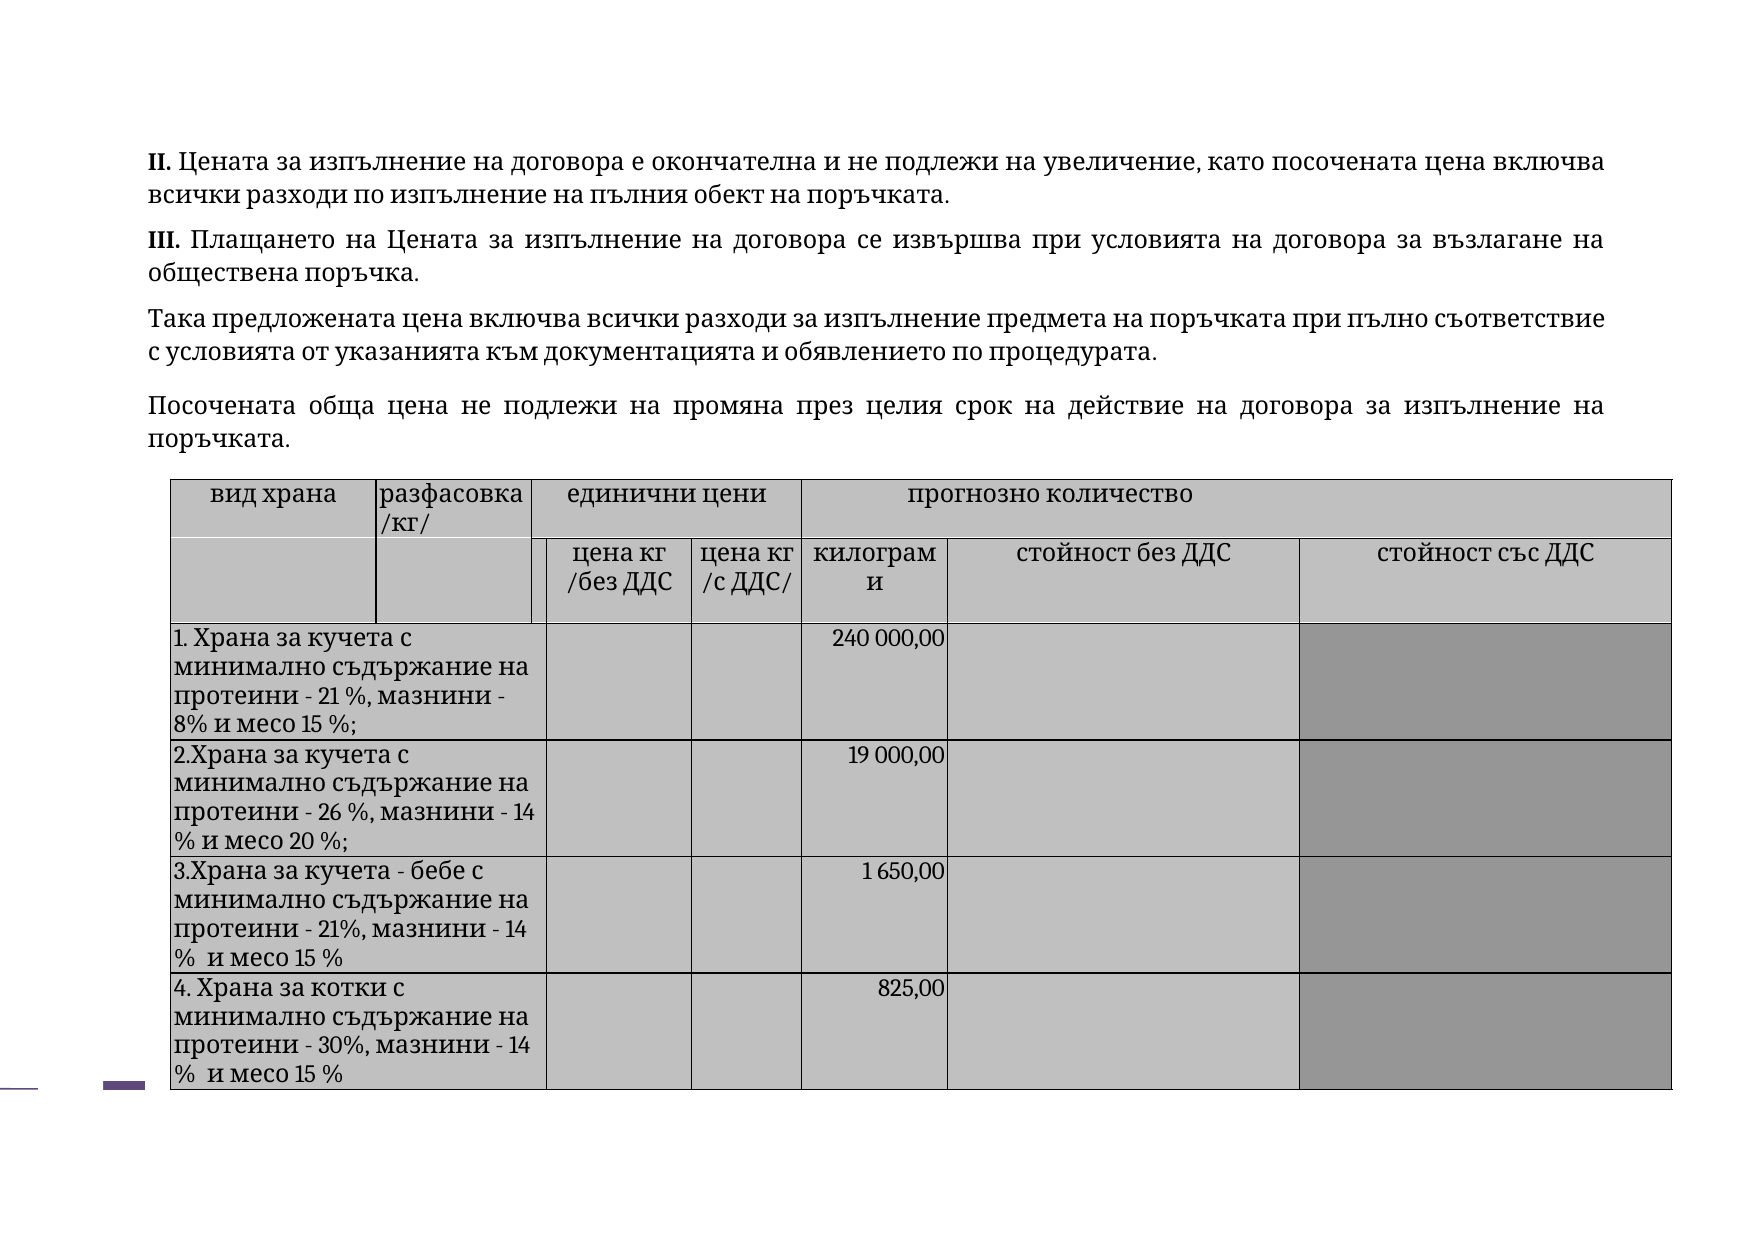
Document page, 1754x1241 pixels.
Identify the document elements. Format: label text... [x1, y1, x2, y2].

table_cell стойност със ДДС [1300, 539, 1671, 622]
table_cell [1300, 974, 1671, 1089]
table_header единични цени [532, 480, 801, 537]
table_cell [163, 856, 170, 972]
table_cell [1096, 857, 1299, 972]
text Посочената обща цена не подлежи на промяна през целия срок на действие на договора за изпълнение на поръчката. [148, 392, 1606, 453]
table_cell [1300, 857, 1671, 972]
table_cell килограми [802, 539, 947, 622]
table_cell 2.Храна за кучета с минимално съдържание на протеини - 26 %, мазнини - 14 % и месо 20 %; [171, 741, 546, 856]
table_cell [163, 538, 170, 622]
table_cell [692, 974, 801, 1089]
table_cell стойност без ДДС [948, 539, 1299, 622]
table_cell [532, 539, 546, 622]
table_cell [547, 741, 691, 856]
table_header вид храна [171, 480, 375, 537]
table_cell [163, 739, 170, 856]
table_cell 3.Храна за кучета - бебе с минимално съдържание на протеини - 21%, мазнини - 14 % и месо 15 % [171, 857, 546, 972]
table_cell цена кг /без ДДС [547, 539, 691, 622]
table_cell [163, 623, 170, 739]
table_cell [547, 857, 691, 972]
table_header прогнозно количество [802, 480, 1299, 537]
table_cell 1 650,00 [802, 857, 947, 972]
text II. Цената за изпълнение на договора е окончателна и не подлежи на увеличение, като посочената цена включва всички разходи по изпълнение на пълния обект на поръчката. [148, 148, 1606, 209]
table_cell 825,00 [802, 974, 947, 1089]
table_cell 1. Храна за кучета с минимално съдържание на протеини - 21 %, мазнини - 8% и месо 15 %; [171, 624, 546, 739]
table_cell [1096, 974, 1299, 1089]
table_cell 4. Храна за котки с минимално съдържание на протеини - 30%, мазнини - 14 % и месо 15 % [171, 974, 546, 1089]
table_cell [547, 974, 691, 1089]
table_cell [948, 624, 1096, 739]
table_cell [692, 741, 801, 856]
table_cell [948, 741, 1096, 856]
table_cell [692, 624, 801, 739]
table_cell [171, 538, 375, 622]
table_cell [1300, 624, 1671, 739]
table_header [1299, 480, 1671, 537]
table_cell [163, 972, 170, 1089]
table_cell [948, 974, 1096, 1089]
table_cell [692, 857, 801, 972]
text Така предложената цена включва всички разходи за изпълнение предмета на поръчката при пълно съответствие с условията от указанията към документацията и обявлението по процедурата. [148, 305, 1606, 366]
text III. Плащането на Цената за изпълнение на договора се извършва при условията на договора за възлагане на обществена поръчка. [148, 226, 1606, 288]
table_header разфасовка /кг/ [377, 480, 531, 537]
table_cell [1096, 741, 1299, 856]
table_header [163, 479, 170, 537]
table_cell 19 000,00 [802, 741, 947, 856]
table_cell 240 000,00 [802, 624, 947, 739]
table_cell [547, 624, 691, 739]
table_cell [948, 857, 1096, 972]
table_cell цена кг /с ДДС/ [692, 539, 801, 622]
table_cell [377, 538, 531, 622]
table_cell [1300, 741, 1671, 856]
table_cell [1096, 624, 1299, 739]
